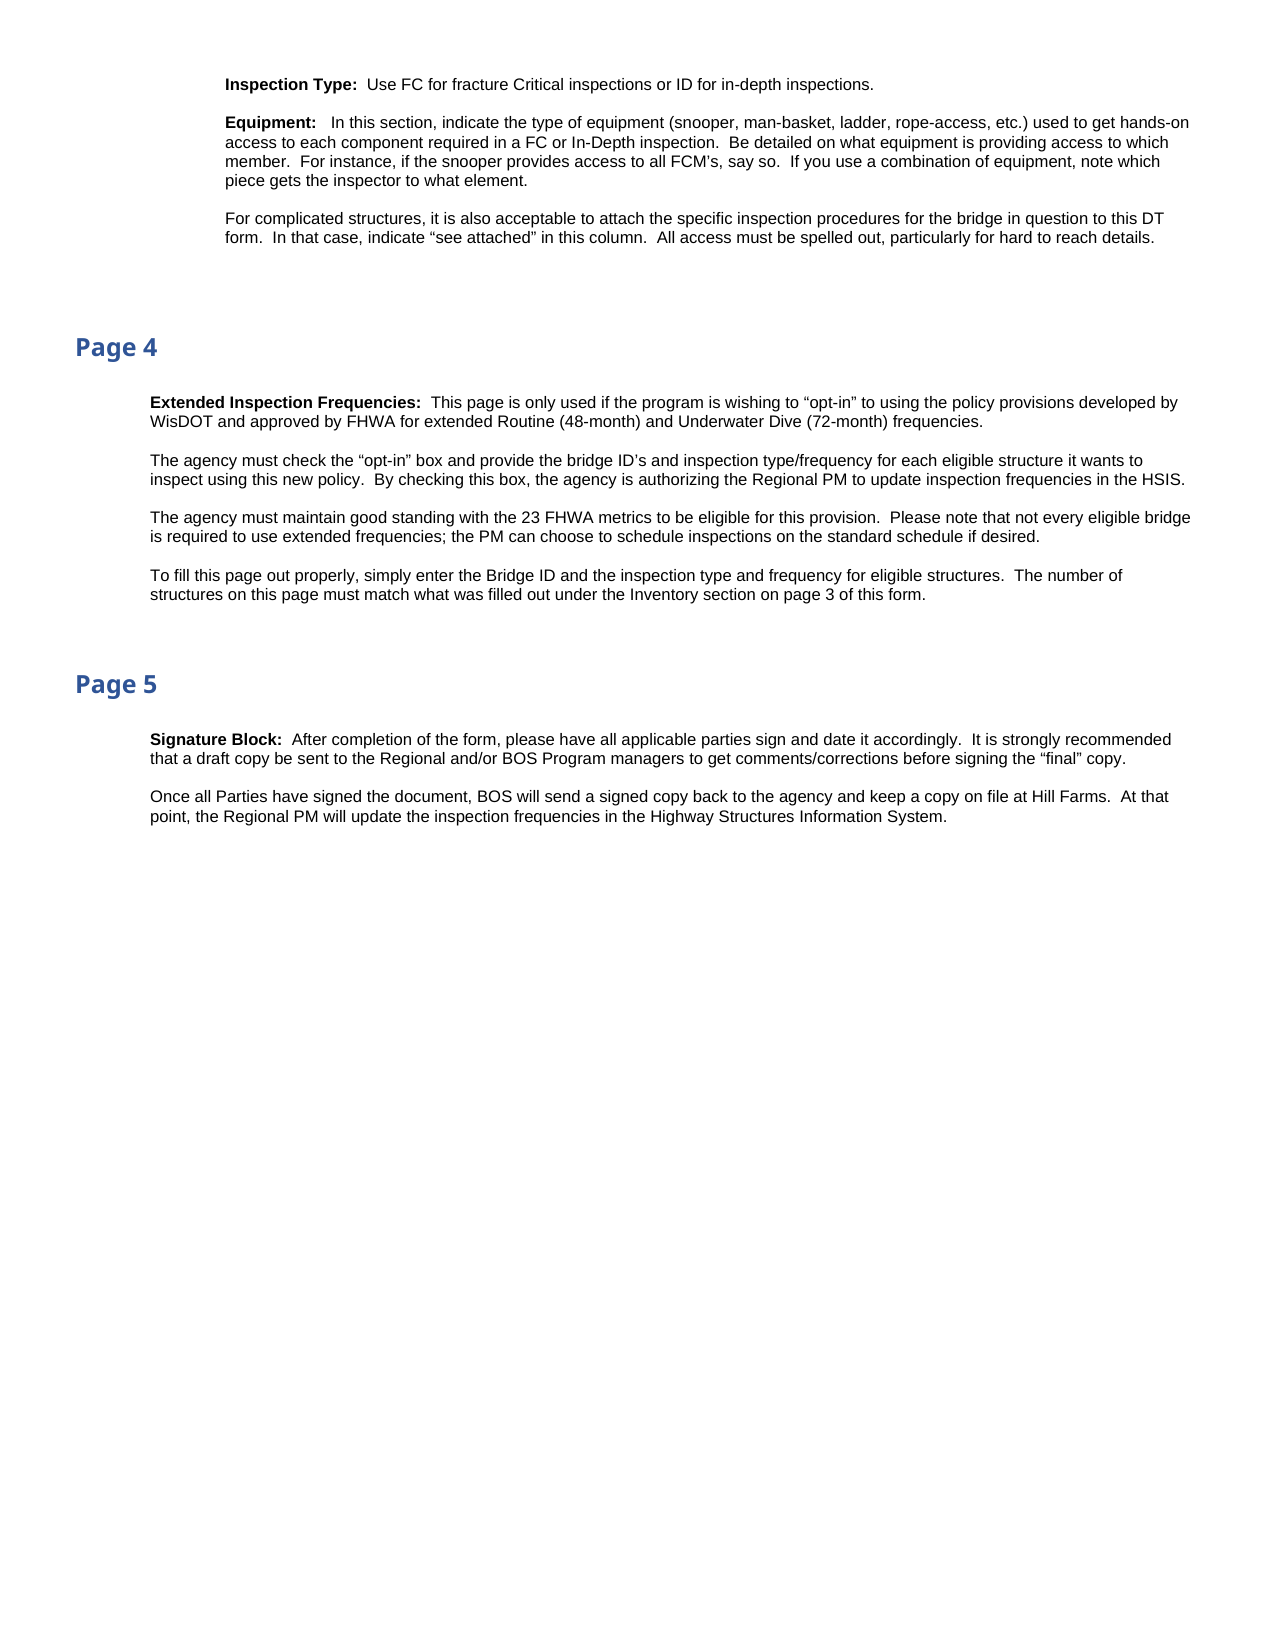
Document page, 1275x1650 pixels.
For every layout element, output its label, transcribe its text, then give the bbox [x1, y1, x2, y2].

text The agency must maintain good standing with the 23 FHWA metrics to be eligible for this provision. Please note that not every eligible bridge is required to use extended frequencies; the PM can choose to schedule inspections on the standard schedule if desired. [150, 508, 1200, 546]
text Inspection Type: Use FC for fracture Critical inspections or ID for in-depth inspections. [150, 75, 1200, 94]
text For complicated structures, it is also acceptable to attach the specific inspection procedures for the bridge in question to this DT form. In that case, indicate “see attached” in this column. All access must be spelled out, particularly for hard to reach details. [225, 209, 1200, 247]
subtitle Page 4 [75, 330, 1200, 364]
text Once all Parties have signed the document, BOS will send a signed copy back to the agency and keep a copy on file at Hill Farms. At that point, the Regional PM will update the inspection frequencies in the Highway Structures Information System. [150, 787, 1200, 826]
text To fill this page out properly, simply enter the Bridge ID and the inspection type and frequency for eligible structures. The number of structures on this page must match what was filled out under the Inventory section on page 3 of this form. [150, 565, 1200, 604]
text Equipment: In this section, indicate the type of equipment (snooper, man-basket, ladder, rope-access, etc.) used to get hands-on access to each component required in a FC or In-Depth inspection. Be detailed on what equipment is providing access to which member. For instance, if the snooper provides access to all FCM’s, say so. If you use a combination of equipment, note which piece gets the inspector to what element. [225, 113, 1200, 190]
text The agency must check the “opt-in” box and provide the bridge ID’s and inspection type/frequency for each eligible structure it wants to inspect using this new policy. By checking this box, the agency is authorizing the Regional PM to update inspection frequencies in the HSIS. [150, 450, 1200, 489]
text Extended Inspection Frequencies: This page is only used if the program is wishing to “opt-in” to using the policy provisions developed by WisDOT and approved by FHWA for extended Routine (48-month) and Underwater Dive (72-month) frequencies. [150, 393, 1200, 431]
text Signature Block: After completion of the form, please have all applicable parties sign and date it accordingly. It is strongly recommended that a draft copy be sent to the Regional and/or BOS Program managers to get comments/corrections before signing the “final” copy. [150, 730, 1200, 768]
subtitle Page 5 [75, 667, 1200, 701]
